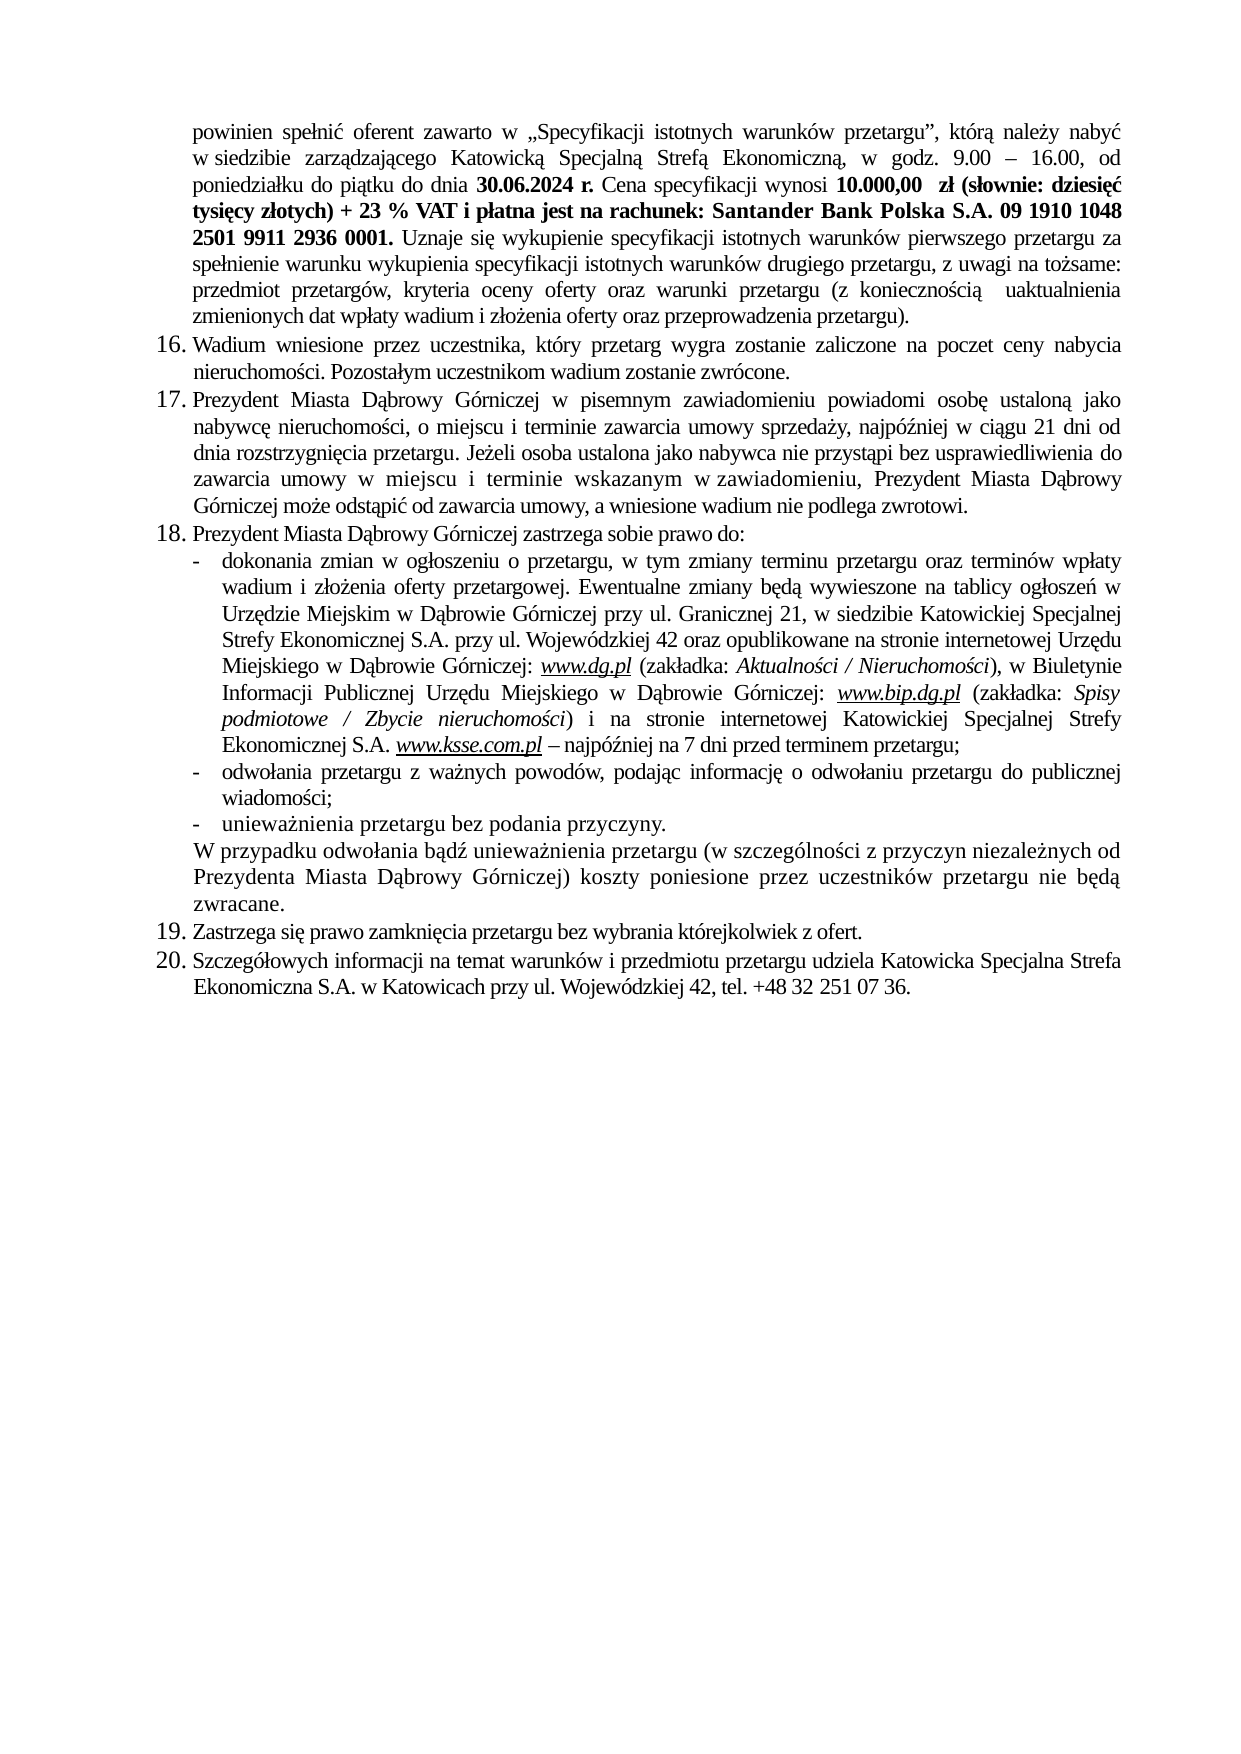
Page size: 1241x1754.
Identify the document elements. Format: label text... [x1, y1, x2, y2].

list odwołania przetargu z ważnych powodów, podając informację o odwołaniu przetargu do publicznej wiadomości; [192, 758, 1122, 811]
list dokonania zmian w ogłoszeniu o przetargu, w tym zmiany terminu przetargu oraz terminów wpłaty wadium i złożenia oferty przetargowej. Ewentualne zmiany będą wywieszone na tablicy ogłoszeń w Urzędzie Miejskim w Dąbrowie Górniczej przy ul. Granicznej 21, w siedzibie Katowickiej Specjalnej Strefy Ekonomicznej S.A. przy ul. Wojewódzkiej 42 oraz opublikowane na stronie internetowej Urzędu Miejskiego w Dąbrowie Górniczej: www.dg.pl (zakładka: Aktualności / Nieruchomości), w Biuletynie Informacji Publicznej Urzędu Miejskiego w Dąbrowie Górniczej: www.bip.dg.pl (zakładka: Spisy podmiotowe / Zbycie nieruchomości) i na stronie internetowej Katowickiej Specjalnej Strefy Ekonomicznej S.A. www.ksse.com.pl – najpóźniej na 7 dni przed terminem przetargu; [192, 547, 1122, 758]
list Szczegółowych informacji na temat warunków i przedmiotu przetargu udziela Katowicka Specjalna Strefa Ekonomiczna S.A. w Katowicach przy ul. Wojewódzkiej 42, tel. +48 32 251 07 36. [156, 945, 1122, 1000]
list unieważnienia przetargu bez podania przyczyny. [192, 811, 1122, 837]
list Zastrzega się prawo zamknięcia przetargu bez wybrania którejkolwiek z ofert. [156, 916, 1122, 945]
text W przypadku odwołania bądź unieważnienia przetargu (w szczególności z przyczyn niezależnych od Prezydenta Miasta Dąbrowy Górniczej) koszty poniesione przez uczestników przetargu nie będą zwracane. [193, 837, 1122, 916]
list Wadium wniesione przez uczestnika, który przetarg wygra zostanie zaliczone na poczet ceny nabycia nieruchomości. Pozostałym uczestnikom wadium zostanie zwrócone. [156, 329, 1122, 384]
list Prezydent Miasta Dąbrowy Górniczej zastrzega sobie prawo do: [156, 518, 1122, 547]
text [192, 118, 1122, 329]
list Prezydent Miasta Dąbrowy Górniczej w pisemnym zawiadomieniu powiadomi osobę ustaloną jako nabywcę nieruchomości, o miejscu i terminie zawarcia umowy sprzedaży, najpóźniej w ciągu 21 dni od dnia rozstrzygnięcia przetargu. Jeżeli osoba ustalona jako nabywca nie przystąpi bez usprawiedliwienia do zawarcia umowy w miejscu i terminie wskazanym w zawiadomieniu, Prezydent Miasta Dąbrowy Górniczej może odstąpić od zawarcia umowy, a wniesione wadium nie podlega zwrotowi. [156, 384, 1122, 518]
